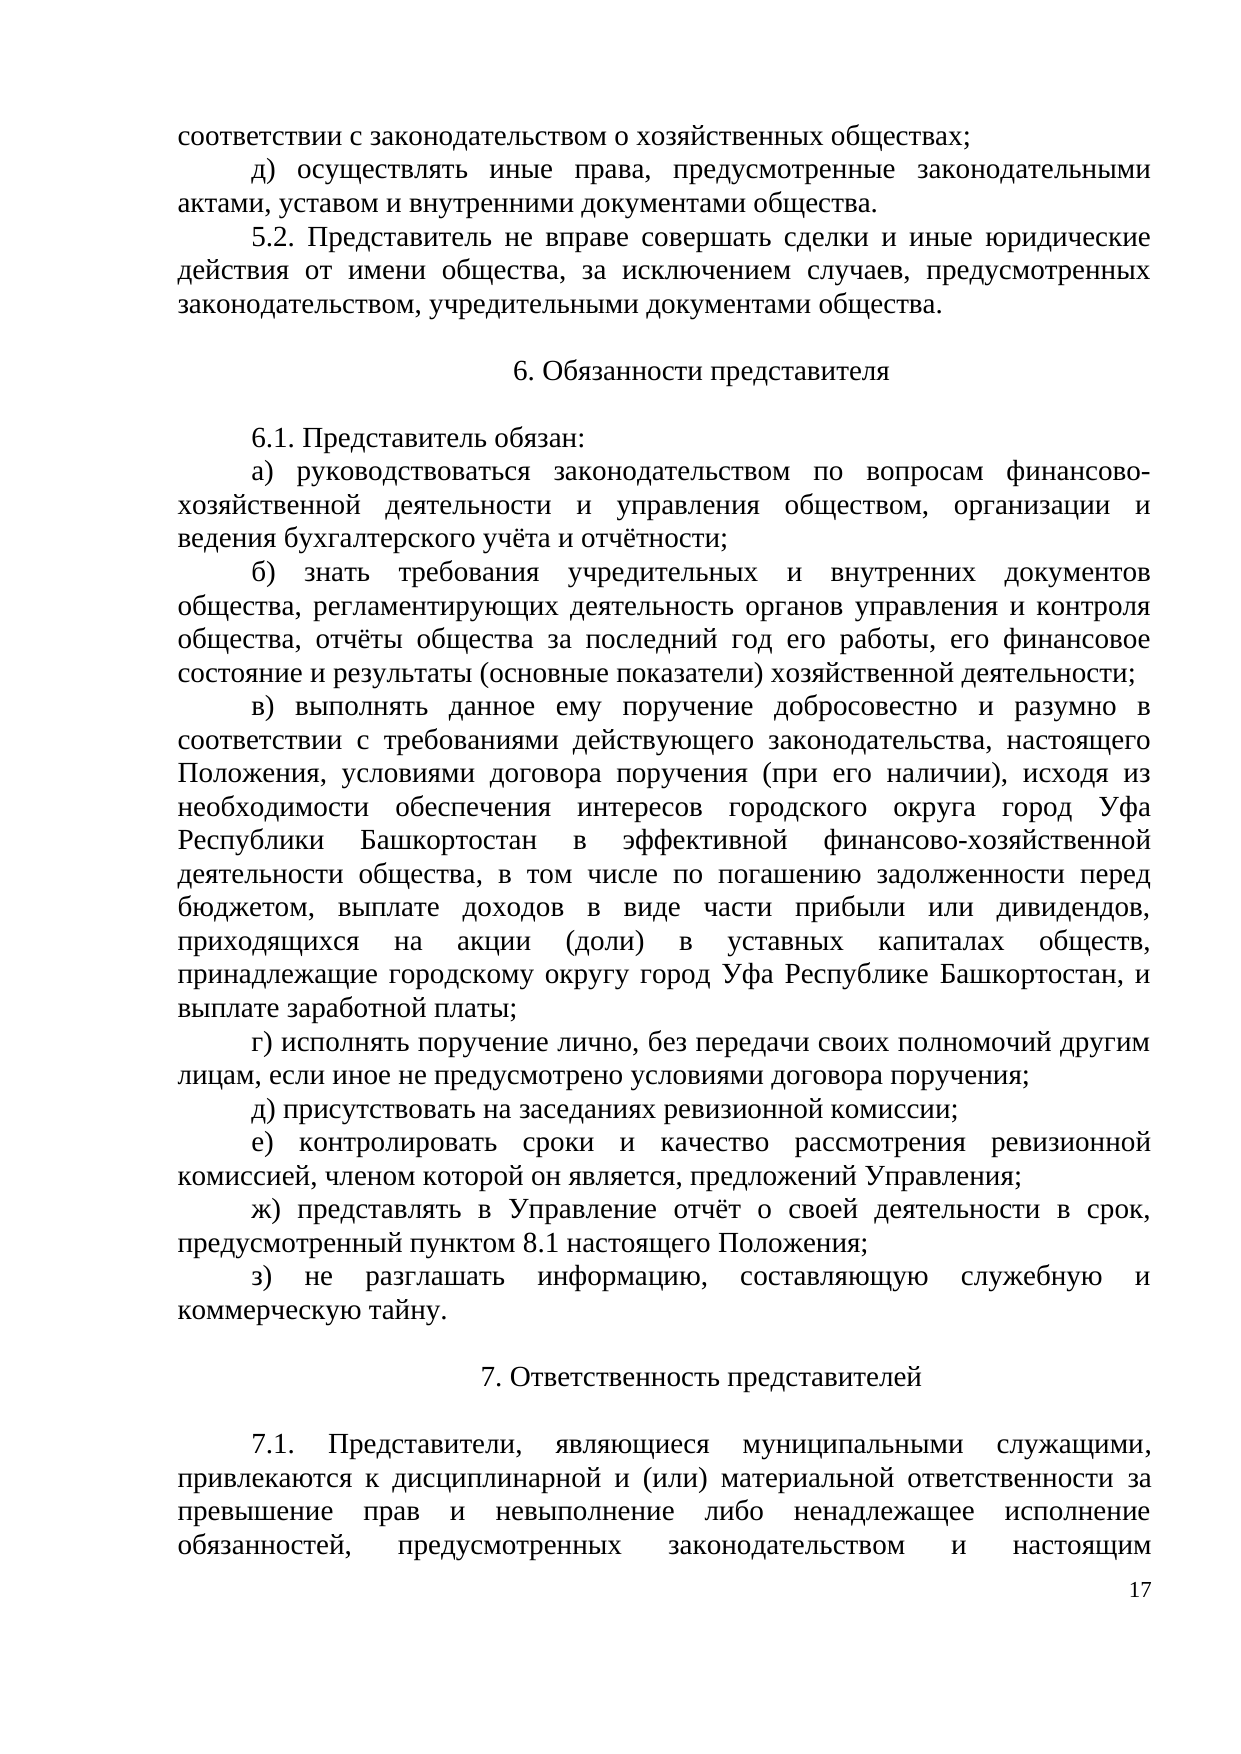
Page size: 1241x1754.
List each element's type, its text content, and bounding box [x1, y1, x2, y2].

text 5.2. Представитель не вправе совершать сделки и иные юридические действия от имени общества, за исключением случаев, предусмотренных законодательством, учредительными документами общества. [177, 219, 1152, 319]
text б) знать требования учредительных и внутренних документов общества, регламентирующих деятельность органов управления и контроля общества, отчёты общества за последний год его работы, его финансовое состояние и результаты (основные показатели) хозяйственной деятельности; [177, 554, 1152, 688]
text е) контролировать сроки и качество рассмотрения ревизионной комиссией, членом которой он является, предложений Управления; [177, 1124, 1152, 1191]
text г) исполнять поручение лично, без передачи своих полномочий другим лицам, если иное не предусмотрено условиями договора поручения; [177, 1024, 1152, 1091]
text 7. Ответственность представителей [177, 1359, 1152, 1393]
text ж) представлять в Управление отчёт о своей деятельности в срок, предусмотренный пунктом 8.1 настоящего Положения; [177, 1191, 1152, 1258]
text з) не разглашать информацию, составляющую служебную и коммерческую тайну. [177, 1258, 1152, 1326]
text 6. Обязанности представителя [177, 353, 1152, 386]
text д) осуществлять иные права, предусмотренные законодательными актами, уставом и внутренними документами общества. [177, 152, 1152, 219]
text а) руководствоваться законодательством по вопросам финансово-хозяйственной деятельности и управления обществом, организации и ведения бухгалтерского учёта и отчётности; [177, 453, 1152, 554]
text 6.1. Представитель обязан: [177, 420, 1152, 453]
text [177, 1426, 1152, 1560]
text д) присутствовать на заседаниях ревизионной комиссии; [177, 1091, 1152, 1124]
text в) выполнять данное ему поручение добросовестно и разумно в соответствии с требованиями действующего законодательства, настоящего Положения, условиями договора поручения (при его наличии), исходя из необходимости обеспечения интересов городского округа город Уфа Республики Башкортостан в эффективной финансово-хозяйственной деятельности общества, в том числе по погашению задолженности перед бюджетом, выплате доходов в виде части прибыли или дивидендов, приходящихся на акции (доли) в уставных капиталах обществ, принадлежащие городскому округу город Уфа Республике Башкортостан, и выплате заработной платы; [177, 688, 1152, 1024]
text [177, 118, 1152, 152]
